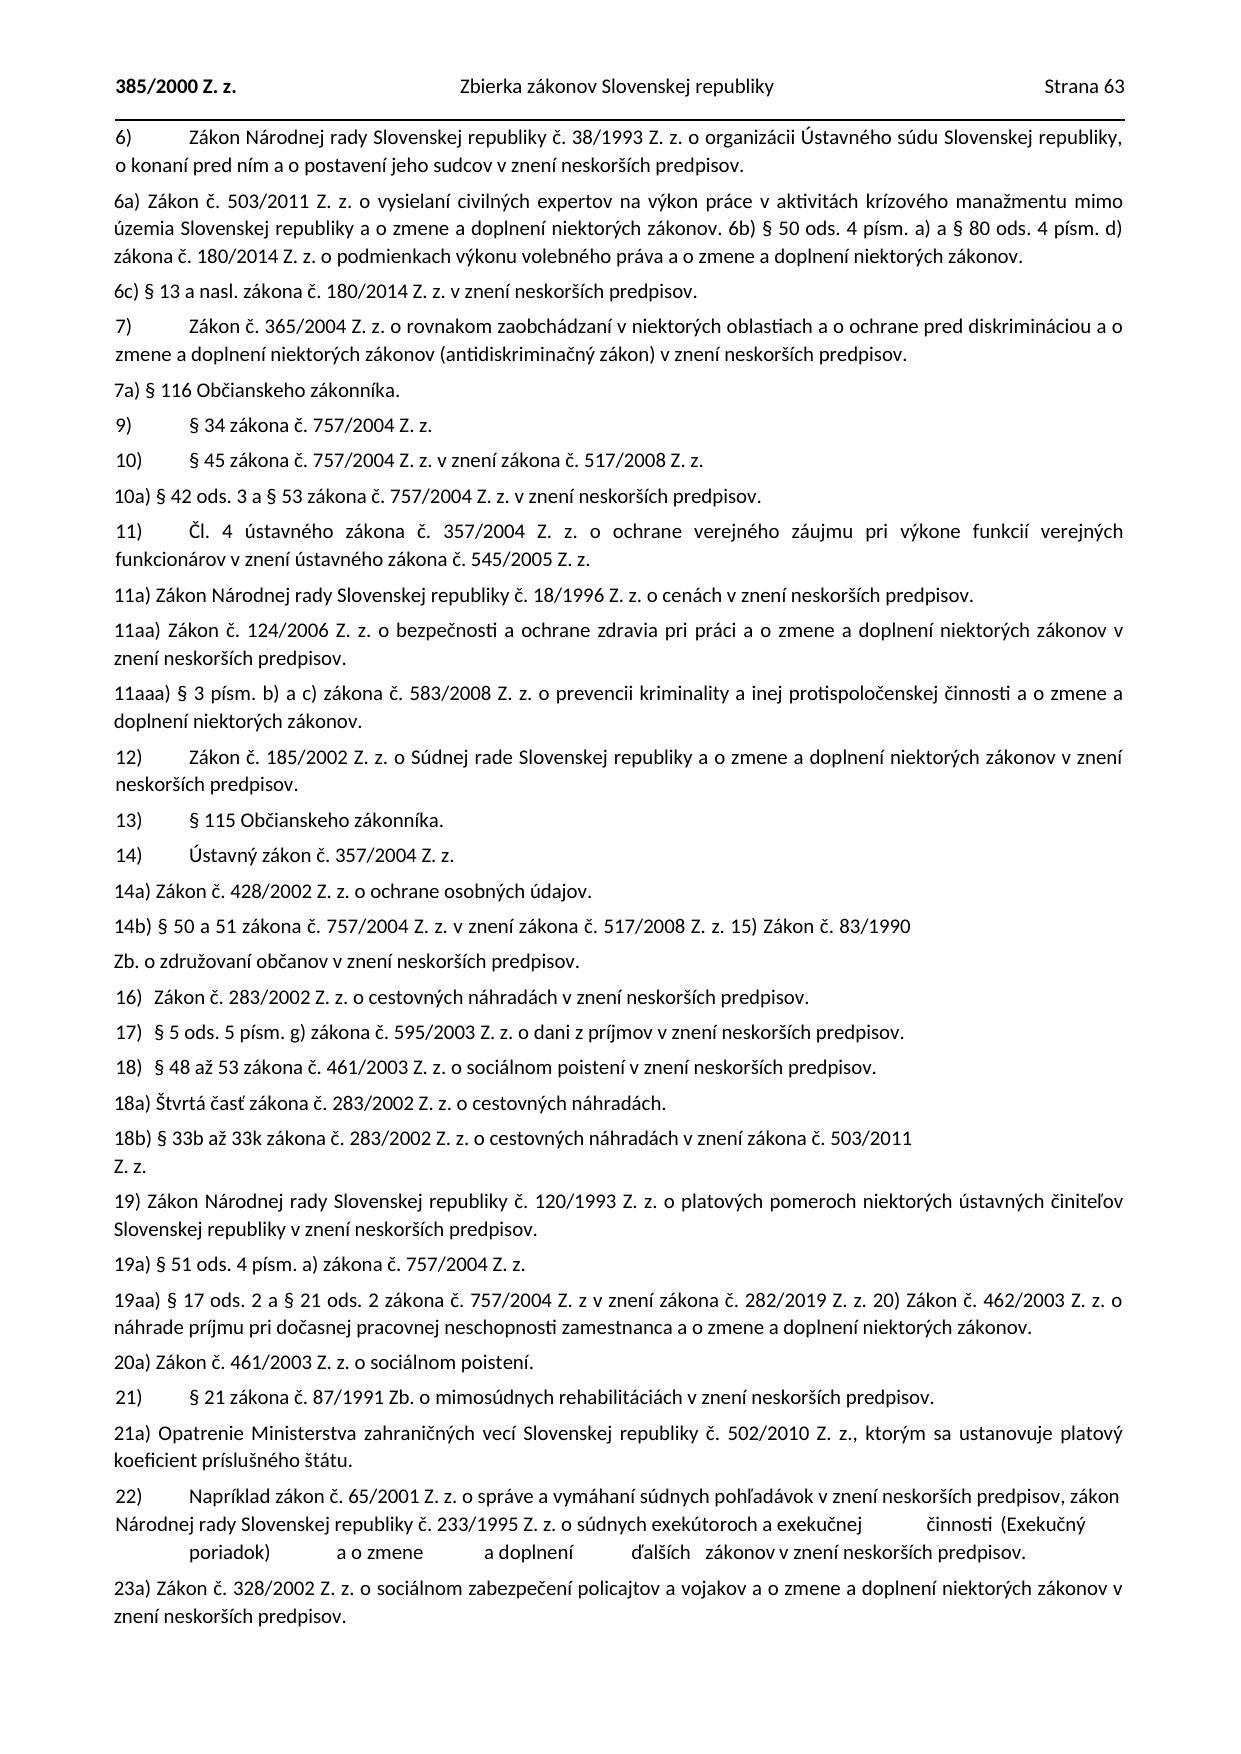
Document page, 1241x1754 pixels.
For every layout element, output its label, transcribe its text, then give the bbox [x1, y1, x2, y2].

text 14b) § 50 a 51 zákona č. 757/2004 Z. z. v znení zákona č. 517/2008 Z. z. 15) Zákon č. 83/1990 Zb. o združovaní občanov v znení neskorších predpisov. [113, 913, 913, 974]
list § 45 zákona č. 757/2004 Z. z. v znení zákona č. 517/2008 Z. z. [115, 448, 1125, 473]
text 14a) Zákon č. 428/2002 Z. z. o ochrane osobných údajov. [113, 878, 1125, 903]
text 11a) Zákon Národnej rady Slovenskej republiky č. 18/1996 Z. z. o cenách v znení neskorších predpisov. [113, 582, 1125, 607]
text Z. z. [113, 1153, 1125, 1178]
text 19a) § 51 ods. 4 písm. a) zákona č. 757/2004 Z. z. [113, 1252, 1125, 1277]
list Zákon č. 283/2002 Z. z. o cestovných náhradách v znení neskorších predpisov. [115, 984, 1125, 1009]
text 20a) Zákon č. 461/2003 Z. z. o sociálnom poistení. [113, 1349, 1125, 1375]
text 6c) § 13 a nasl. zákona č. 180/2014 Z. z. v znení neskorších predpisov. [113, 278, 1125, 304]
list § 34 zákona č. 757/2004 Z. z. [115, 412, 1125, 438]
text 11aa) Zákon č. 124/2006 Z. z. o bezpečnosti a ochrane zdravia pri práci a o zmene a doplnení niektorých zákonov v znení neskorších predpisov. [113, 618, 1125, 671]
text 7a) § 116 Občianskeho zákonníka. [113, 377, 1125, 402]
list § 115 Občianskeho zákonníka. [115, 807, 1125, 833]
list Napríklad zákon č. 65/2001 Z. z. o správe a vymáhaní súdnych pohľadávok v znení neskorších predpisov, zákon Národnej rady Slovenskej republiky č. 233/1995 Z. z. o súdnych exekútoroch a exekučnej činnosti (Exekučný poriadok) a o zmene a doplnení ďalších zákonov v znení neskorších predpisov. [115, 1483, 1126, 1565]
text 6a) Zákon č. 503/2011 Z. z. o vysielaní civilných expertov na výkon práce v aktivitách krízového manažmentu mimo územia Slovenskej republiky a o zmene a doplnení niektorých zákonov. 6b) § 50 ods. 4 písm. a) a § 80 ods. 4 písm. d) zákona č. 180/2014 Z. z. o podmienkach výkonu volebného práva a o zmene a doplnení niektorých zákonov. [113, 188, 1125, 269]
list Zákon Národnej rady Slovenskej republiky č. 38/1993 Z. z. o organizácii Ústavného súdu Slovenskej republiky, o konaní pred ním a o postavení jeho sudcov v znení neskorších predpisov. [115, 101, 1125, 178]
text 21a) Opatrenie Ministerstva zahraničných vecí Slovenskej republiky č. 502/2010 Z. z., ktorým sa ustanovuje platový koeficient príslušného štátu. [113, 1420, 1125, 1473]
list Čl. 4 ústavného zákona č. 357/2004 Z. z. o ochrane verejného záujmu pri výkone funkcií verejných funkcionárov v znení ústavného zákona č. 545/2005 Z. z. [115, 518, 1125, 571]
list § 5 ods. 5 písm. g) zákona č. 595/2003 Z. z. o dani z príjmov v znení neskorších predpisov. [115, 1019, 1125, 1045]
list Ústavný zákon č. 357/2004 Z. z. [115, 843, 1125, 868]
text 23a) Zákon č. 328/2002 Z. z. o sociálnom zabezpečení policajtov a vojakov a o zmene a doplnení niektorých zákonov v znení neskorších predpisov. [113, 1575, 1125, 1628]
list § 21 zákona č. 87/1991 Zb. o mimosúdnych rehabilitáciách v znení neskorších predpisov. [115, 1384, 1126, 1410]
text 11aaa) § 3 písm. b) a c) zákona č. 583/2008 Z. z. o prevencii kriminality a inej protispoločenskej činnosti a o zmene a doplnení niektorých zákonov. [113, 681, 1125, 733]
list § 48 až 53 zákona č. 461/2003 Z. z. o sociálnom poistení v znení neskorších predpisov. [115, 1054, 1125, 1080]
text 18a) Štvrtá časť zákona č. 283/2002 Z. z. o cestovných náhradách. [113, 1090, 1125, 1115]
text 18b) § 33b až 33k zákona č. 283/2002 Z. z. o cestovných náhradách v znení zákona č. 503/2011 [113, 1125, 1125, 1151]
list Zákon č. 365/2004 Z. z. o rovnakom zaobchádzaní v niektorých oblastiach a o ochrane pred diskrimináciou a o zmene a doplnení niektorých zákonov (antidiskriminačný zákon) v znení neskorších predpisov. [115, 314, 1125, 367]
list Zákon č. 185/2002 Z. z. o Súdnej rade Slovenskej republiky a o zmene a doplnení niektorých zákonov v znení neskorších predpisov. [115, 744, 1125, 797]
text 19) Zákon Národnej rady Slovenskej republiky č. 120/1993 Z. z. o platových pomeroch niektorých ústavných činiteľov Slovenskej republiky v znení neskorších predpisov. [113, 1188, 1125, 1241]
text 19aa) § 17 ods. 2 a § 21 ods. 2 zákona č. 757/2004 Z. z v znení zákona č. 282/2019 Z. z. 20) Zákon č. 462/2003 Z. z. o náhrade príjmu pri dočasnej pracovnej neschopnosti zamestnanca a o zmene a doplnení niektorých zákonov. [113, 1287, 1125, 1340]
text 10a) § 42 ods. 3 a § 53 zákona č. 757/2004 Z. z. v znení neskorších predpisov. [113, 483, 1125, 508]
